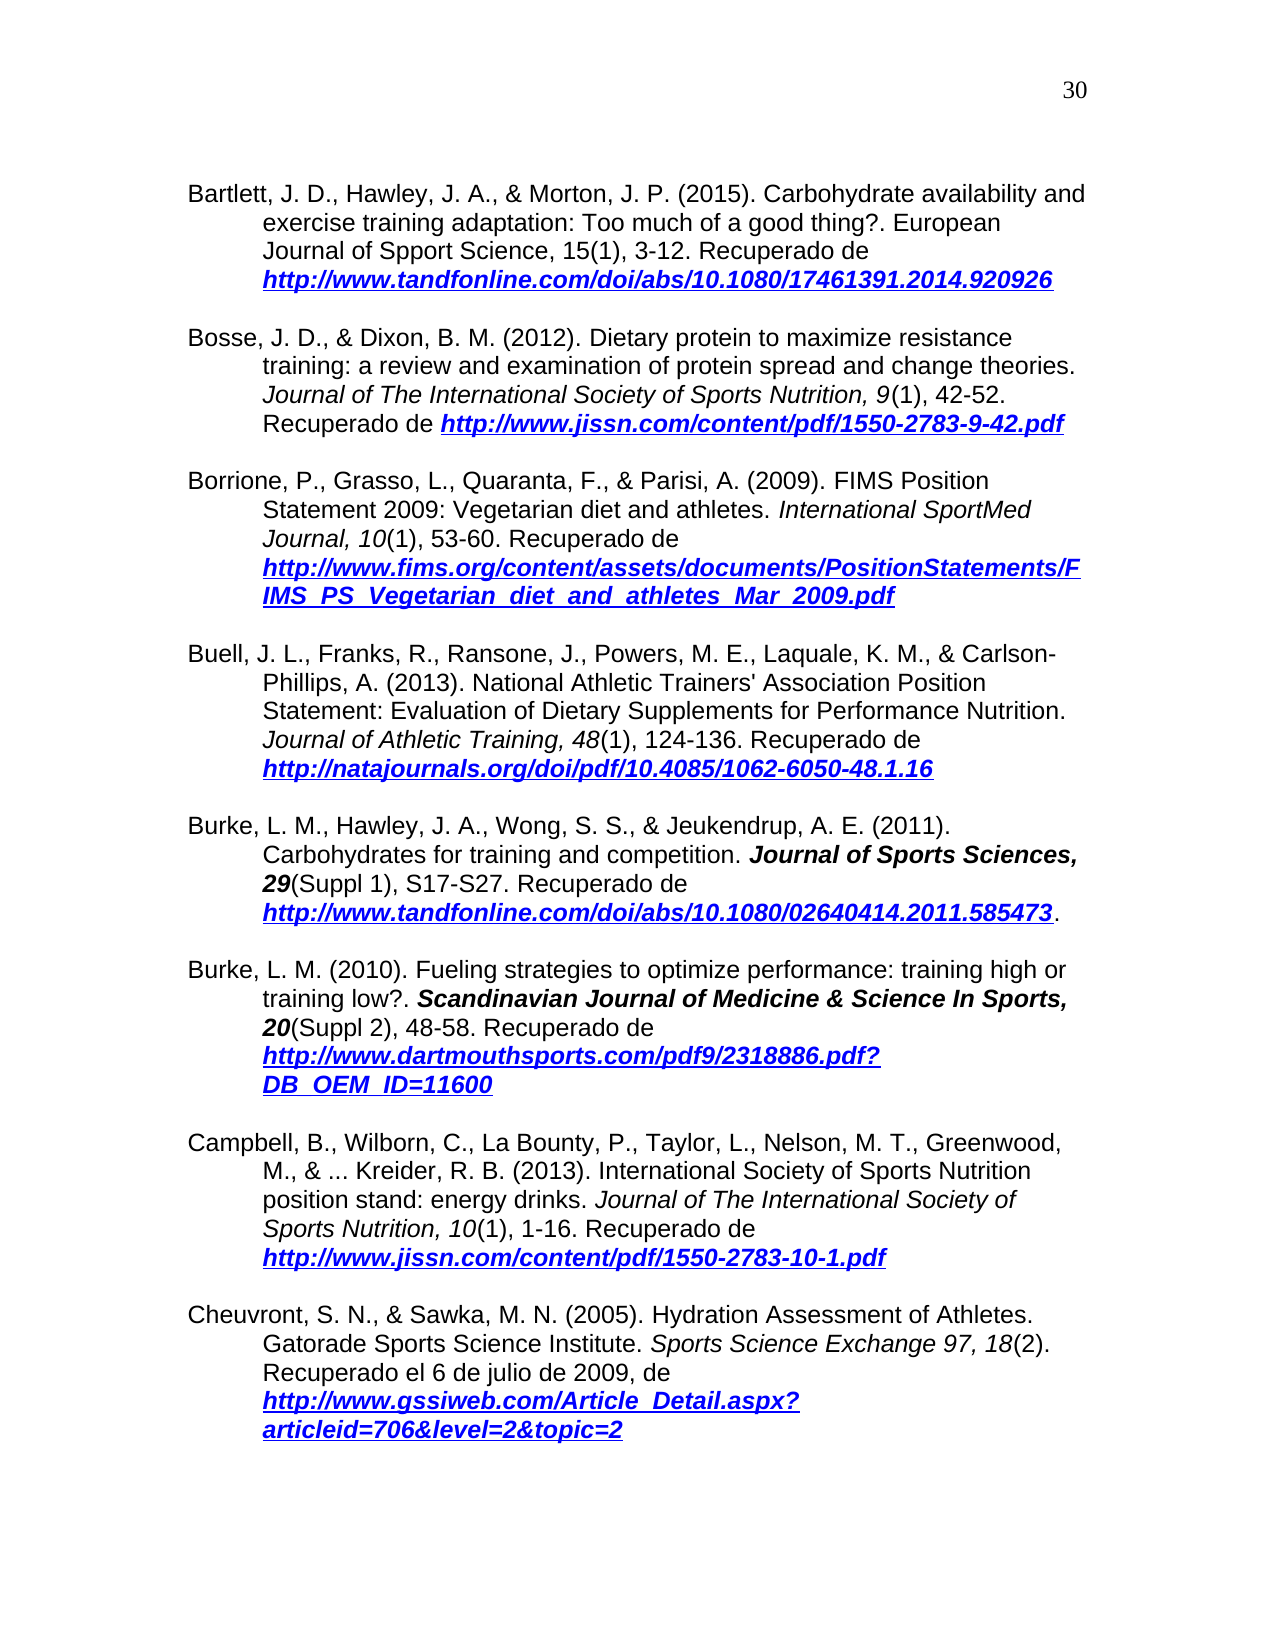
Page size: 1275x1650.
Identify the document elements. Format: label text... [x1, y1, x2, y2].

text Buell, J. L., Franks, R., Ransone, J., Powers, M. E., Laquale, K. M., & Carlson-Phillips, A. (2013). National Athletic Trainers' Association Position Statement: Evaluation of Dietary Supplements for Performance Nutrition. Journal of Athletic Training, 48(1), 124-136. Recuperado de http://natajournals.org/doi/pdf/10.4085/1062-6050-48.1.16 [187, 639, 1087, 782]
text Campbell, B., Wilborn, C., La Bounty, P., , L., Nelson, M. T., , M., & ... Kreider, R. B. (2013). International Society of Sports Nutrition position stand: energy drinks. Journal of The International Society of Sports Nutrition, 10(1), 1-16. Recuperado de http://www.jissn.com/content/pdf/1550-2783-10-1.pdf [187, 1127, 1087, 1271]
text Borrione, P., Grasso, L., Quaranta, F., & Parisi, A. (2009). FIMS Position Statement 2009: Vegetarian diet and athletes. International SportMed Journal, 10(1), 53-60. Recuperado de http://www.fims.org/content/assets/documents/PositionStatements/FIMS_PS_Vegetarian_diet_and_athletes_Mar_2009.pdf [187, 466, 1087, 610]
text Bosse, J. D., & Dixon, B. M. (2012). Dietary protein to maximize resistance training: a review and examination of protein spread and change theories. Journal of The International Society of Sports Nutrition, 9(1), 42-52. Recuperado de http://www.jissn.com/content/pdf/1550-2783-9-42.pdf [187, 322, 1087, 437]
text Burke, L. M. (2010). Fueling strategies to optimize performance: training high or training low?. Scandinavian Journal of Medicine & Science In Sports, 20(Suppl 2), 48-58. Recuperado de http://www.dartmouthsports.com/pdf9/2318886.pdf?DB_OEM_ID=11600 [187, 955, 1087, 1099]
text Burke, L. M., Hawley, J. A., Wong, S. S., & Jeukendrup, A. E. (2011). Carbohydrates for training and competition. Journal of Sports Sciences, 29(Suppl 1), S17-S27. Recuperado de http://www.tandfonline.com/doi/abs/10.1080/02640414.2011.585473. [187, 811, 1087, 926]
text Cheuvront, S. N., & Sawka, M. N. (2005). Hydration Assessment of Athletes. Gatorade Sports Science Institute. Sports Science Exchange 97, 18(2). Recuperado el 6 de julio de 2009, de http://www.gssiweb.com/Article_Detail.aspx?articleid=706&level=2&topic=2 [187, 1300, 1087, 1444]
text Bartlett, J. D., Hawley, J. A., & Morton, J. P. (2015). Carbohydrate availability and exercise training adaptation: Too much of a good thing?. European Journal of Spport Science, 15(1), 3-12. Recuperado de http://www.tandfonline.com/doi/abs/10.1080/17461391.2014.920926 [187, 179, 1087, 294]
